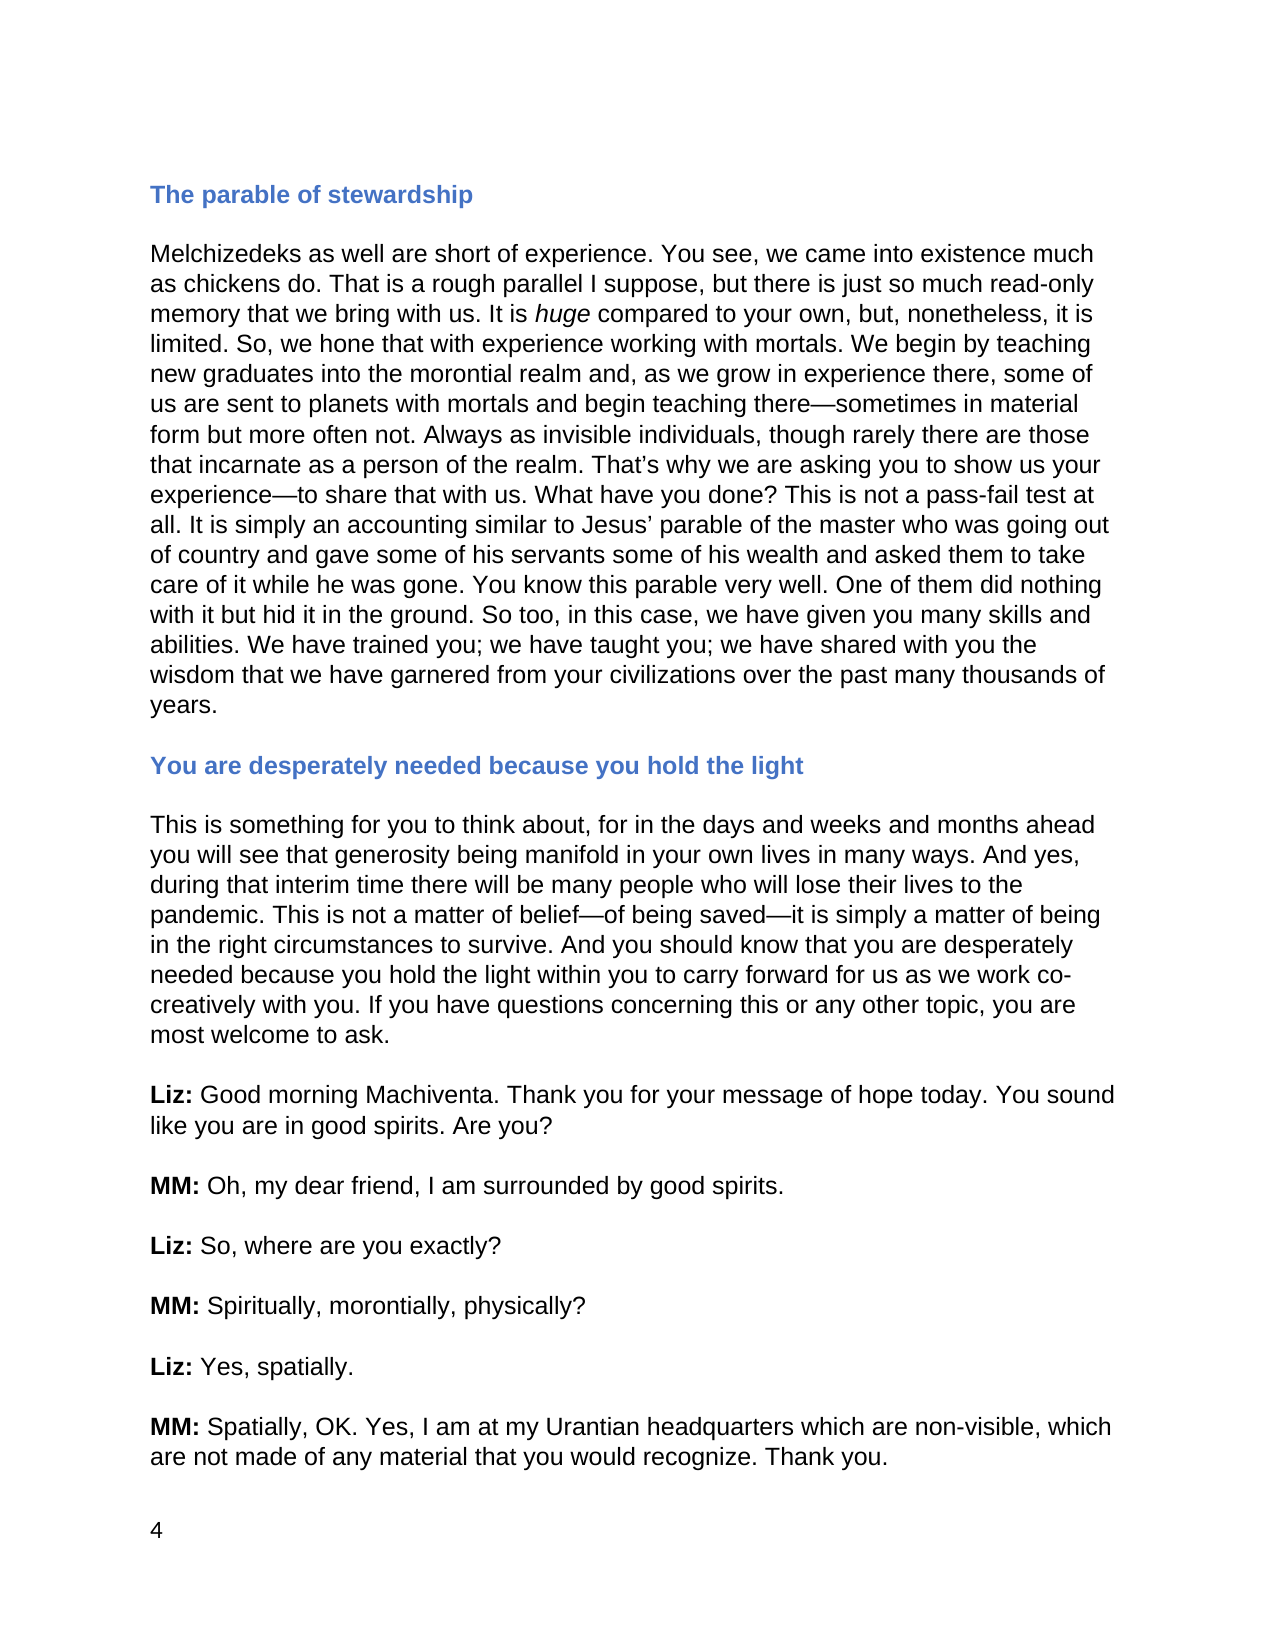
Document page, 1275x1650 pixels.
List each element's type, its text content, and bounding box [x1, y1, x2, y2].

text You are desperately needed because you hold the light [150, 751, 1125, 779]
text Liz: Good morning Machiventa. Thank you for your message of hope today. You sound like you are in good spirits. Are you? [150, 1081, 1125, 1139]
text MM: Oh, my dear friend, I am surrounded by good spirits. [150, 1171, 1125, 1199]
text Liz: So, where are you exactly? [150, 1231, 1125, 1260]
text Melchizedeks as well are short of experience. You see, we came into existence much as chickens do. That is a rough parallel I suppose, but there is just so much read-only memory that we bring with us. It is huge compared to your own, but, nonetheless, it is limited. So, we hone that with experience working with mortals. We begin by teaching new graduates into the morontial realm and, as we grow in experience there, some of us are sent to planets with mortals and begin teaching there—sometimes in material form but more often not. Always as invisible individuals, though rarely there are those that incarnate as a person of the realm. That’s why we are asking you to show us your experience—to share that with us. What have you done? This is not a pass-fail test at all. It is simply an accounting similar to Jesus’ parable of the master who was going out of country and gave some of his servants some of his wealth and asked them to take care of it while he was gone. You know this parable very well. One of them did nothing with it but hid it in the ground. So too, in this case, we have given you many skills and abilities. We have trained you; we have taught you; we have shared with you the wisdom that we have garnered from your civilizations over the past many thousands of years. [150, 239, 1125, 719]
text MM: Spatially, OK. Yes, I am at my Urantian headquarters which are non-visible, which are not made of any material that you would recognize. Thank you. [150, 1412, 1125, 1471]
text Liz: Yes, spatially. [150, 1351, 1125, 1380]
text MM: Spiritually, morontially, physically? [150, 1291, 1125, 1320]
text This is something for you to think about, for in the days and weeks and months ahead you will see that generosity being manifold in your own lives in many ways. And yes, during that interim time there will be many people who will lose their lives to the pandemic. This is not a matter of belief—of being saved—it is simply a matter of being in the right circumstances to survive. And you should know that you are desperately needed because you hold the light within you to carry forward for us as we work co-creatively with you. If you have questions concerning this or any other topic, you are most welcome to ask. [150, 809, 1125, 1049]
text The parable of stewardship [150, 180, 1125, 209]
